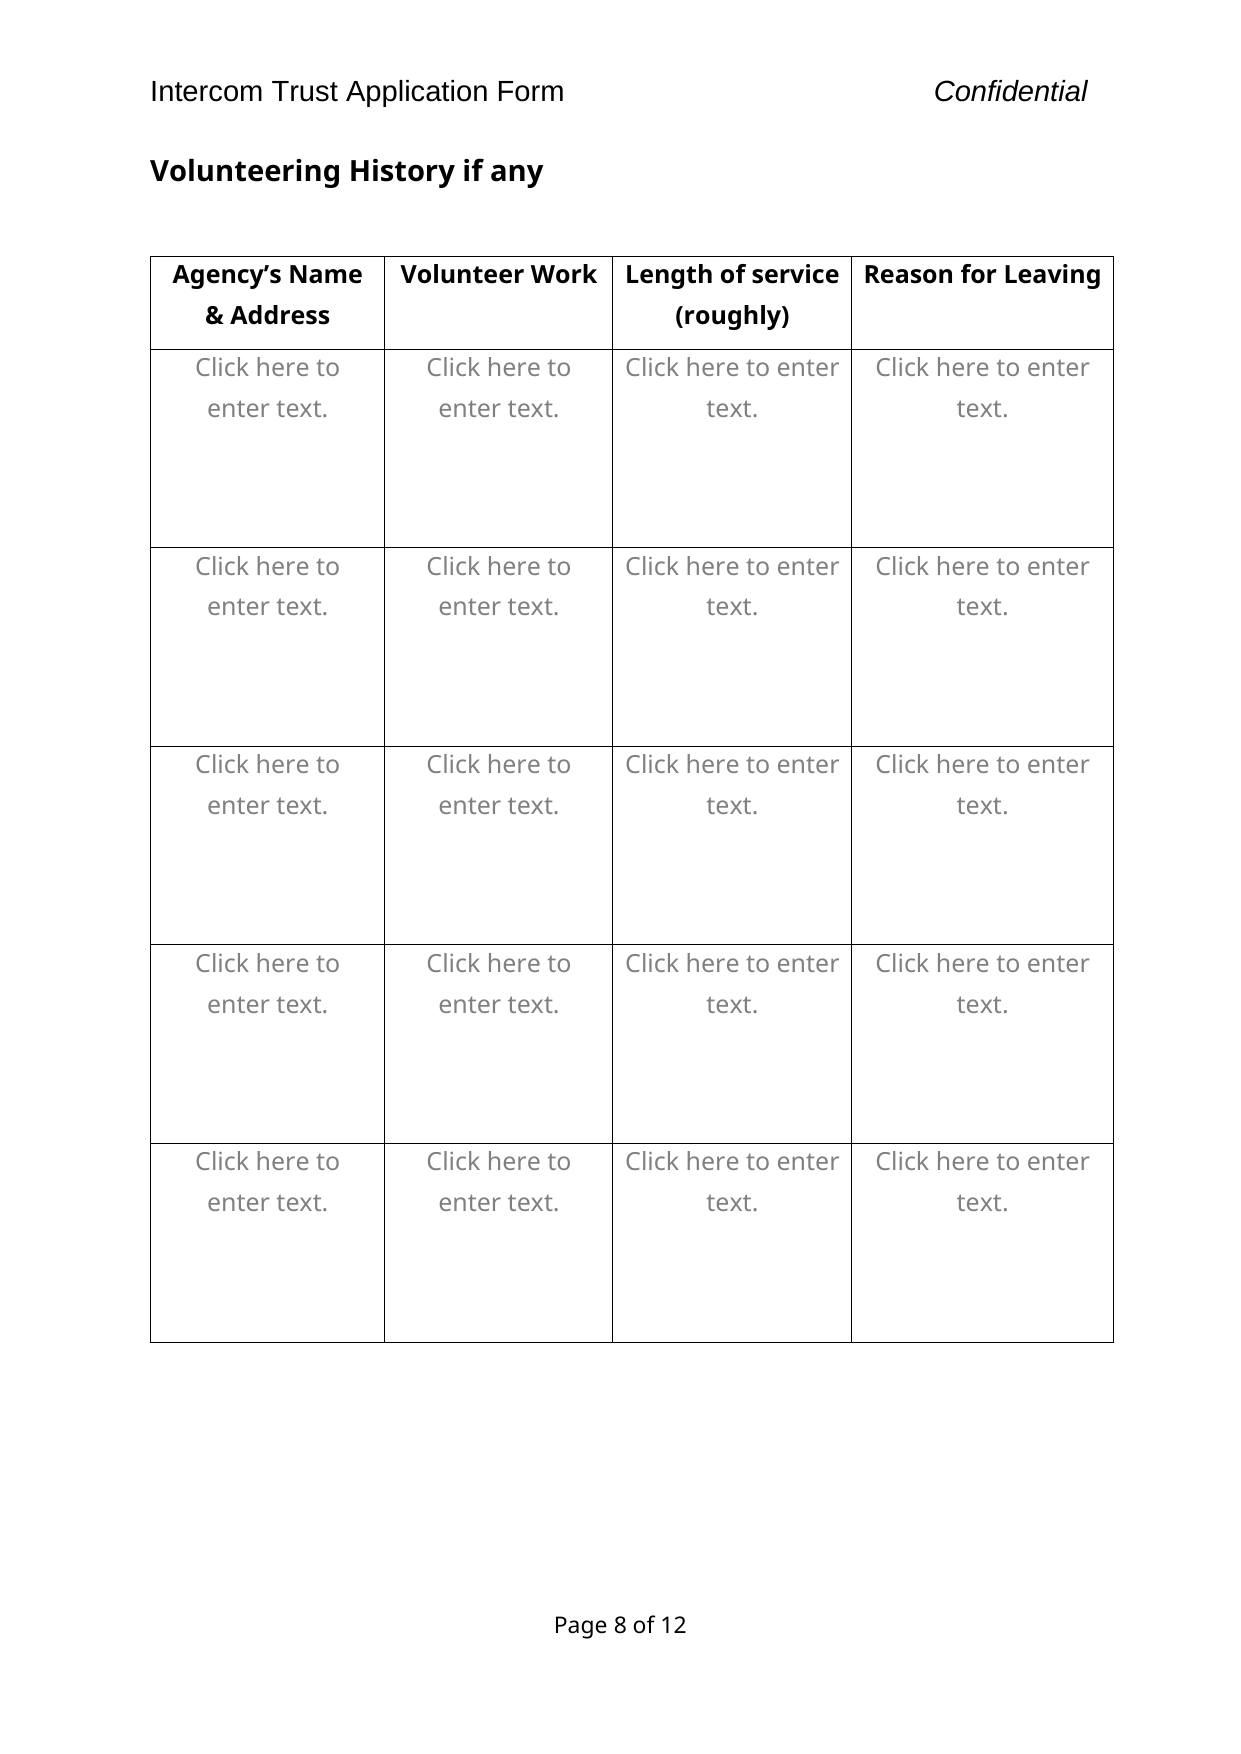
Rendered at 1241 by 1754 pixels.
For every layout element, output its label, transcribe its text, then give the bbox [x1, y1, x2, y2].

table_cell [852, 350, 1113, 547]
table_header Agency’s Name & Address [151, 257, 384, 348]
text Volunteering History if any [150, 150, 1090, 190]
table_header Reason for Leaving [852, 257, 1113, 348]
table_cell [852, 945, 1113, 1143]
table_header Volunteer Work [385, 257, 612, 348]
table_cell [151, 945, 384, 1143]
table_cell [385, 1144, 612, 1342]
table_cell [852, 747, 1113, 944]
table_cell [385, 945, 612, 1143]
table_cell [613, 548, 851, 746]
table_cell [151, 747, 384, 944]
table_cell [385, 747, 612, 944]
table_cell [852, 548, 1113, 746]
table_cell [613, 350, 851, 547]
table_cell [613, 945, 851, 1143]
table_header Length of service (roughly) [613, 257, 851, 348]
table_cell [613, 747, 851, 944]
table_cell [385, 548, 612, 746]
table_cell [151, 350, 384, 547]
table_cell [385, 350, 612, 547]
table_cell [613, 1144, 851, 1342]
table_cell [852, 1144, 1113, 1342]
table_cell [151, 548, 384, 746]
table_cell [151, 1144, 384, 1342]
